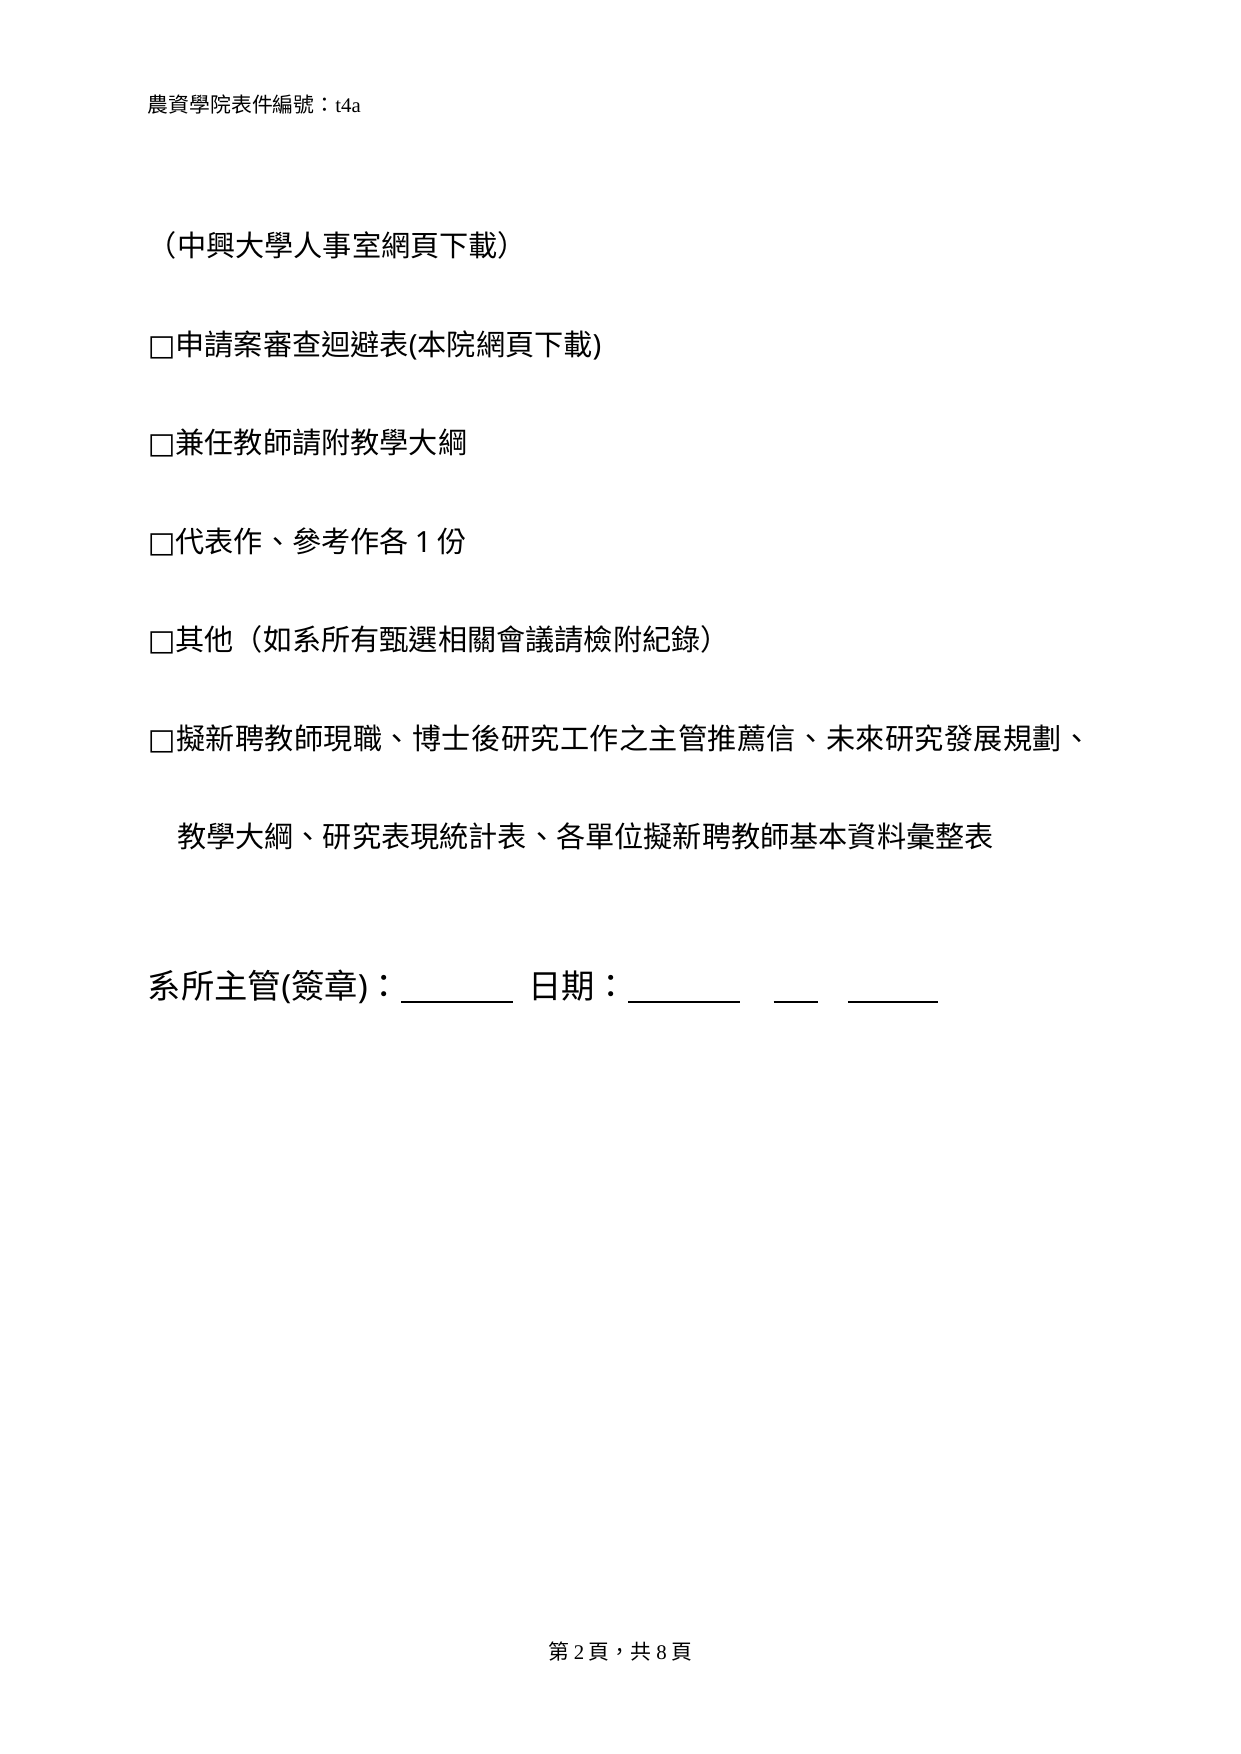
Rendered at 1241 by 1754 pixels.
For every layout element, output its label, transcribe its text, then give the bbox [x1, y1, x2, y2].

text 系所主管(簽章)： 日期： ： [148, 934, 1092, 1033]
text □申請案審查迴避表(本院網頁下載) [148, 293, 1092, 392]
text □兼任教師請附教學大綱 [148, 392, 1092, 490]
text （中興大學人事室網頁下載） [148, 194, 1092, 293]
text □其他（如系所有甄選相關會議請檢附紀錄） [148, 589, 1092, 687]
text □代表作、參考作各1份 [148, 490, 1092, 589]
text □擬新聘教師現職、博士後研究工作之主管推薦信、未來研究發展規劃、教學大綱、研究表現統計表、各單位擬新聘教師基本資料彙整表 [148, 687, 1092, 884]
